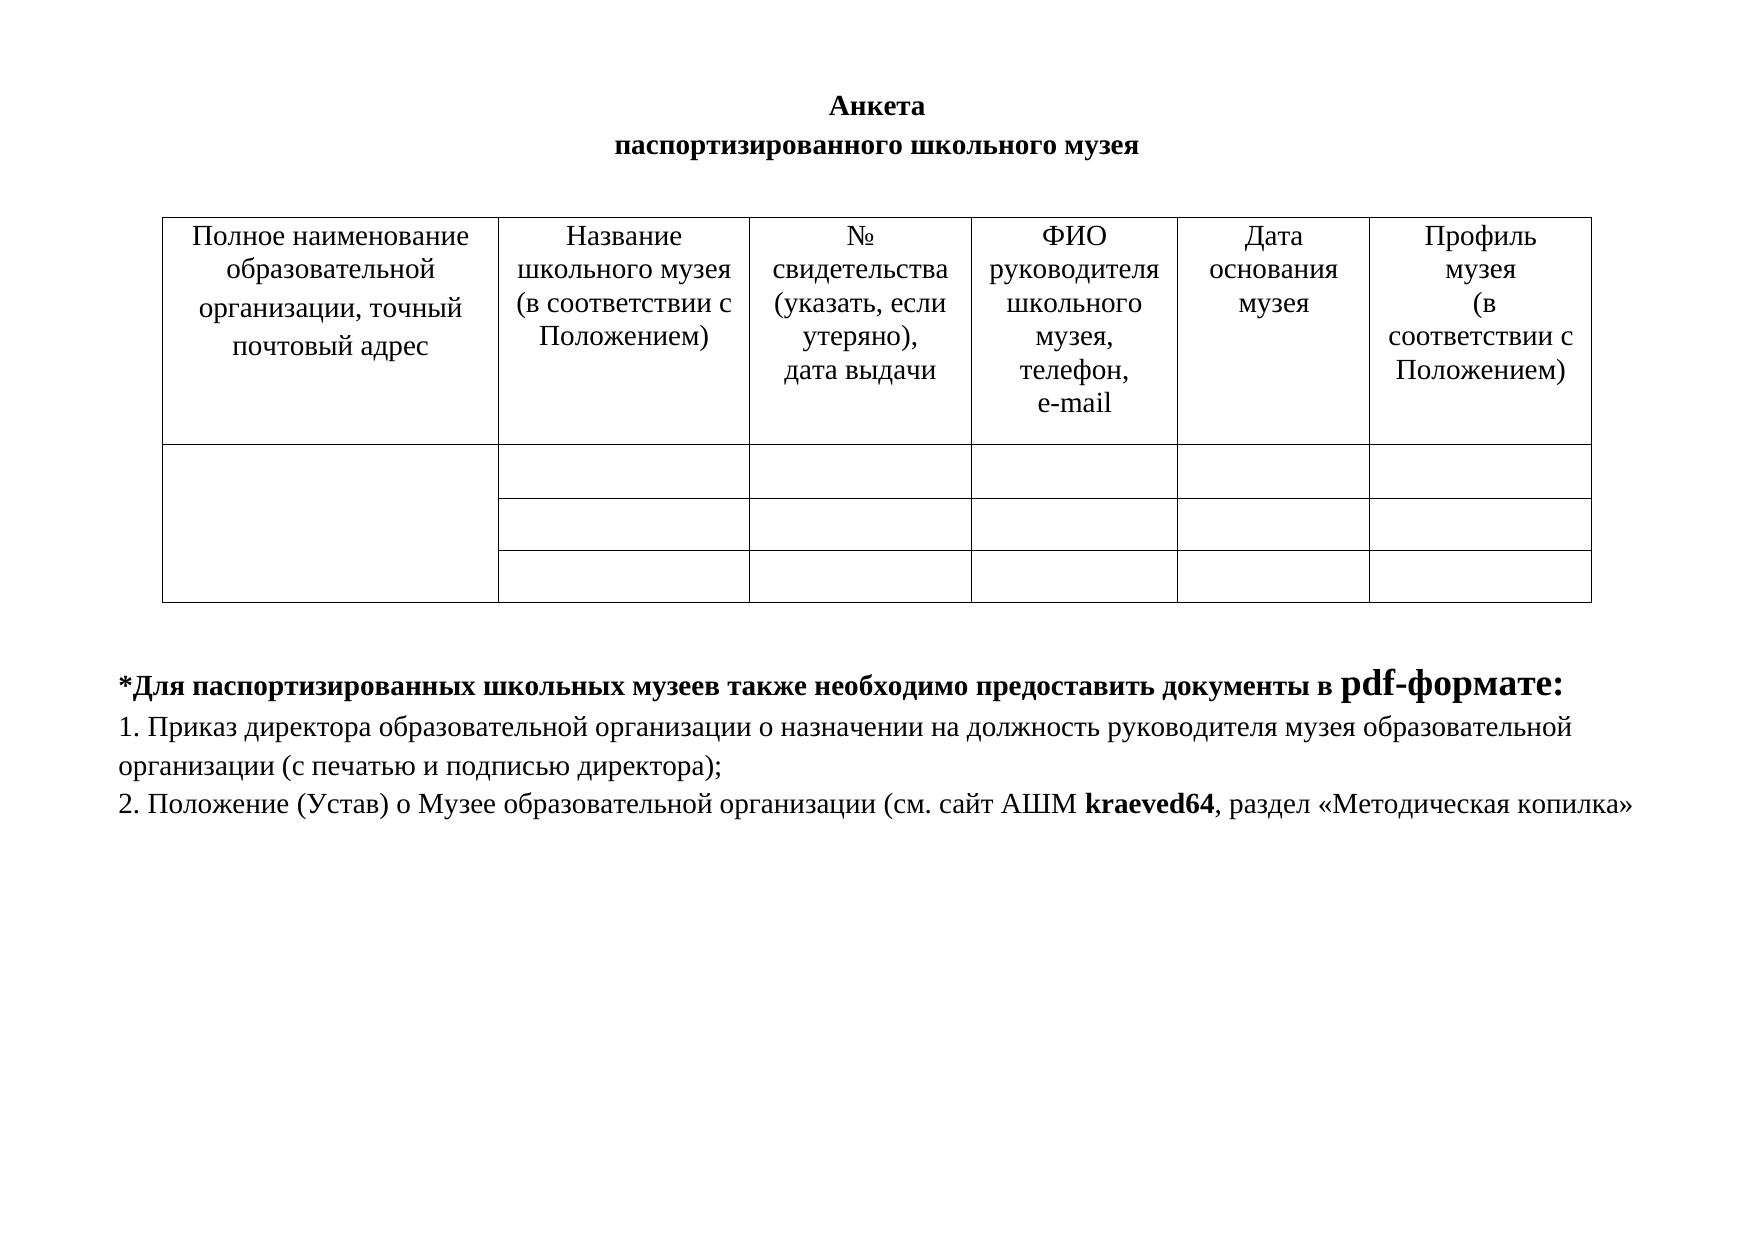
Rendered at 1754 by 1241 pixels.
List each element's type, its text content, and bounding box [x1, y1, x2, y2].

table_cell [972, 499, 1177, 549]
text Анкета [118, 88, 1636, 122]
table_header Название школьного музея (в соответствии с Положением) [499, 218, 749, 444]
table_cell [163, 445, 498, 602]
table_cell [1178, 445, 1369, 497]
table_header Полное наименование образовательной организации, точный почтовый адрес [163, 218, 498, 444]
text паспортизированного школьного музея [118, 127, 1636, 161]
table_cell [499, 551, 749, 602]
text 2. Положение (Устав) о Музее образовательной организации (см. сайт АШМ kraeved64, раздел «Методическая копилка» [118, 787, 1636, 820]
table_header Профиль музея (в соответствии с Положением) [1370, 218, 1591, 444]
table_cell [1370, 551, 1591, 602]
table_cell [750, 445, 971, 497]
text *Для паспортизированных школьных музеев также необходимо предоставить документы в pdf-формате: [118, 660, 1636, 703]
table_cell [1178, 551, 1369, 602]
table_header Дата основания музея [1178, 218, 1369, 444]
table_header № свидетельства (указать, если утеряно), дата выдачи [750, 218, 971, 444]
table_cell [1370, 445, 1591, 497]
table_cell [972, 551, 1177, 602]
table_cell [499, 445, 749, 497]
table_header ФИО руководителя школьного музея, телефон, e-mail [972, 218, 1177, 444]
table_cell [499, 499, 749, 549]
table_cell [750, 499, 971, 549]
table_cell [1178, 499, 1369, 549]
text 1. Приказ директора образовательной организации о назначении на должность руководителя музея образовательной организации (с печатью и подписью директора); [118, 709, 1636, 782]
table_cell [750, 551, 971, 602]
table_cell [1370, 499, 1591, 549]
table_cell [972, 445, 1177, 497]
